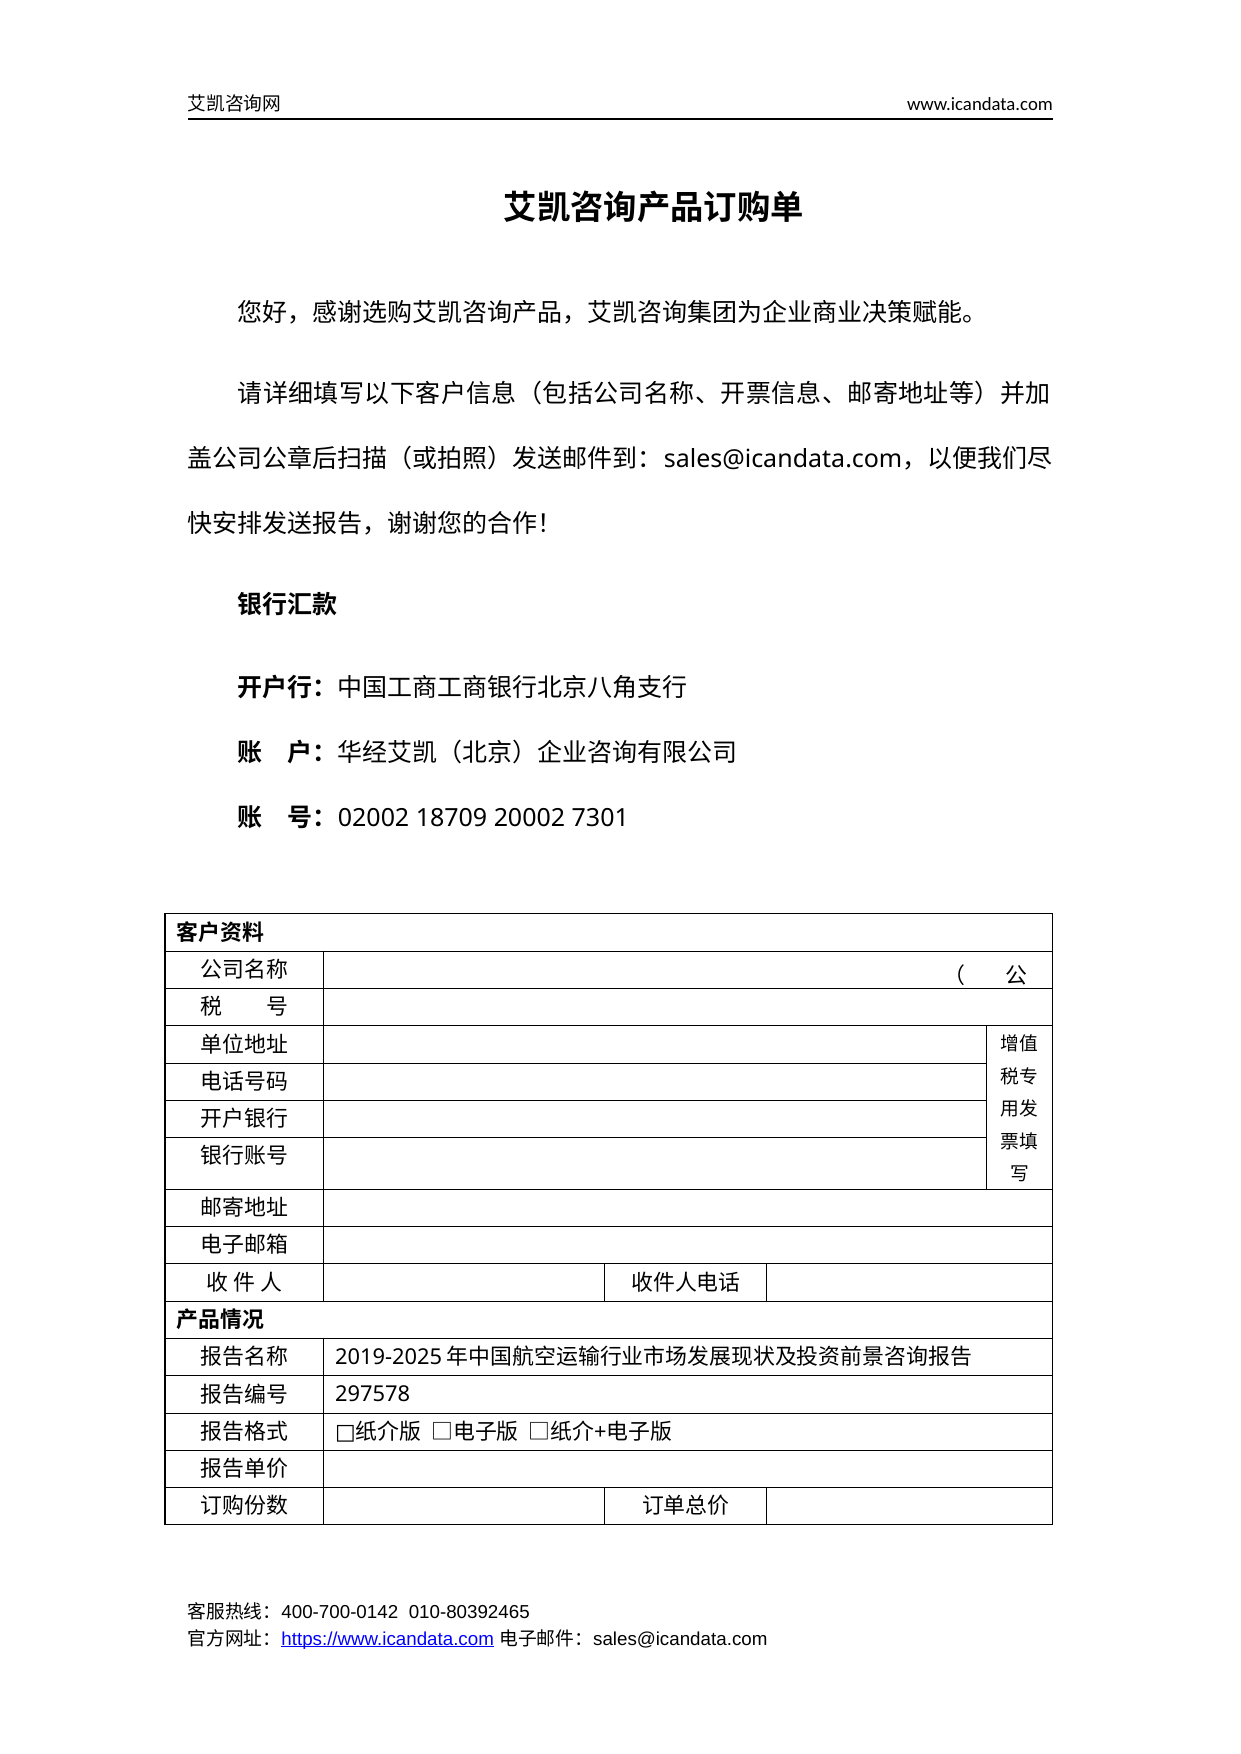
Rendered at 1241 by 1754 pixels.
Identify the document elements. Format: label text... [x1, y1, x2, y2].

table_cell 报告格式 [166, 1414, 323, 1450]
table_cell 报告单价 [166, 1451, 323, 1487]
table_cell [324, 989, 1052, 1025]
table_cell [324, 1138, 986, 1189]
text 账 户：华经艾凯（北京）企业咨询有限公司 [187, 718, 1053, 783]
table_cell [767, 1264, 1052, 1301]
table_cell 订单总价 [605, 1488, 766, 1524]
table_cell [324, 1064, 986, 1100]
text 艾凯咨询产品订购单 [187, 172, 1053, 237]
table_cell [324, 1026, 986, 1062]
table_cell [767, 1488, 1052, 1524]
table_header 客户资料 [166, 914, 1052, 951]
table_cell [324, 1227, 1052, 1263]
table_cell 收 件 人 [166, 1264, 323, 1301]
table_cell 报告编号 [166, 1376, 323, 1412]
table_cell 2019-2025年中国航空运输行业市场发展现状及投资前景咨询报告 [324, 1339, 1052, 1375]
text 您好，感谢选购艾凯咨询产品，艾凯咨询集团为企业商业决策赋能。 [187, 278, 1053, 343]
table_cell 订购份数 [166, 1488, 323, 1524]
table_cell 电子邮箱 [166, 1227, 323, 1263]
table_cell [324, 1488, 604, 1524]
table_cell [324, 1101, 986, 1137]
text 账 号：02002 18709 20002 7301 [187, 783, 1053, 848]
table_cell [324, 1190, 1052, 1226]
table_cell 297578 [324, 1376, 1052, 1412]
table_cell 单位地址 [166, 1026, 323, 1062]
text 请详细填写以下客户信息（包括公司名称、开票信息、邮寄地址等）并加盖公司公章后扫描（或拍照）发送邮件到：sales@icandata.com，以便我们尽快安排发送报告，谢谢您的合作！ [187, 359, 1053, 554]
table_cell 税 号 [166, 989, 323, 1025]
table_cell [324, 952, 1052, 988]
text 银行汇款 [187, 570, 1053, 635]
table_cell 电话号码 [166, 1064, 323, 1100]
table_cell 开户银行 [166, 1101, 323, 1137]
table_cell 产品情况 [166, 1302, 1052, 1338]
table_cell 银行账号 [166, 1138, 323, 1189]
table_cell 报告名称 [166, 1339, 323, 1375]
table_cell [324, 1264, 604, 1301]
text 开户行：中国工商工商银行北京八角支行 [187, 653, 1053, 718]
table_cell 收件人电话 [605, 1264, 766, 1301]
table_cell 邮寄地址 [166, 1190, 323, 1226]
table_cell 增值税专用发票填写 [987, 1026, 1052, 1189]
table_cell □纸介版 □电子版 □纸介+电子版 [324, 1414, 1052, 1450]
table_cell [324, 1451, 1052, 1487]
table_cell 公司名称 [166, 952, 323, 988]
